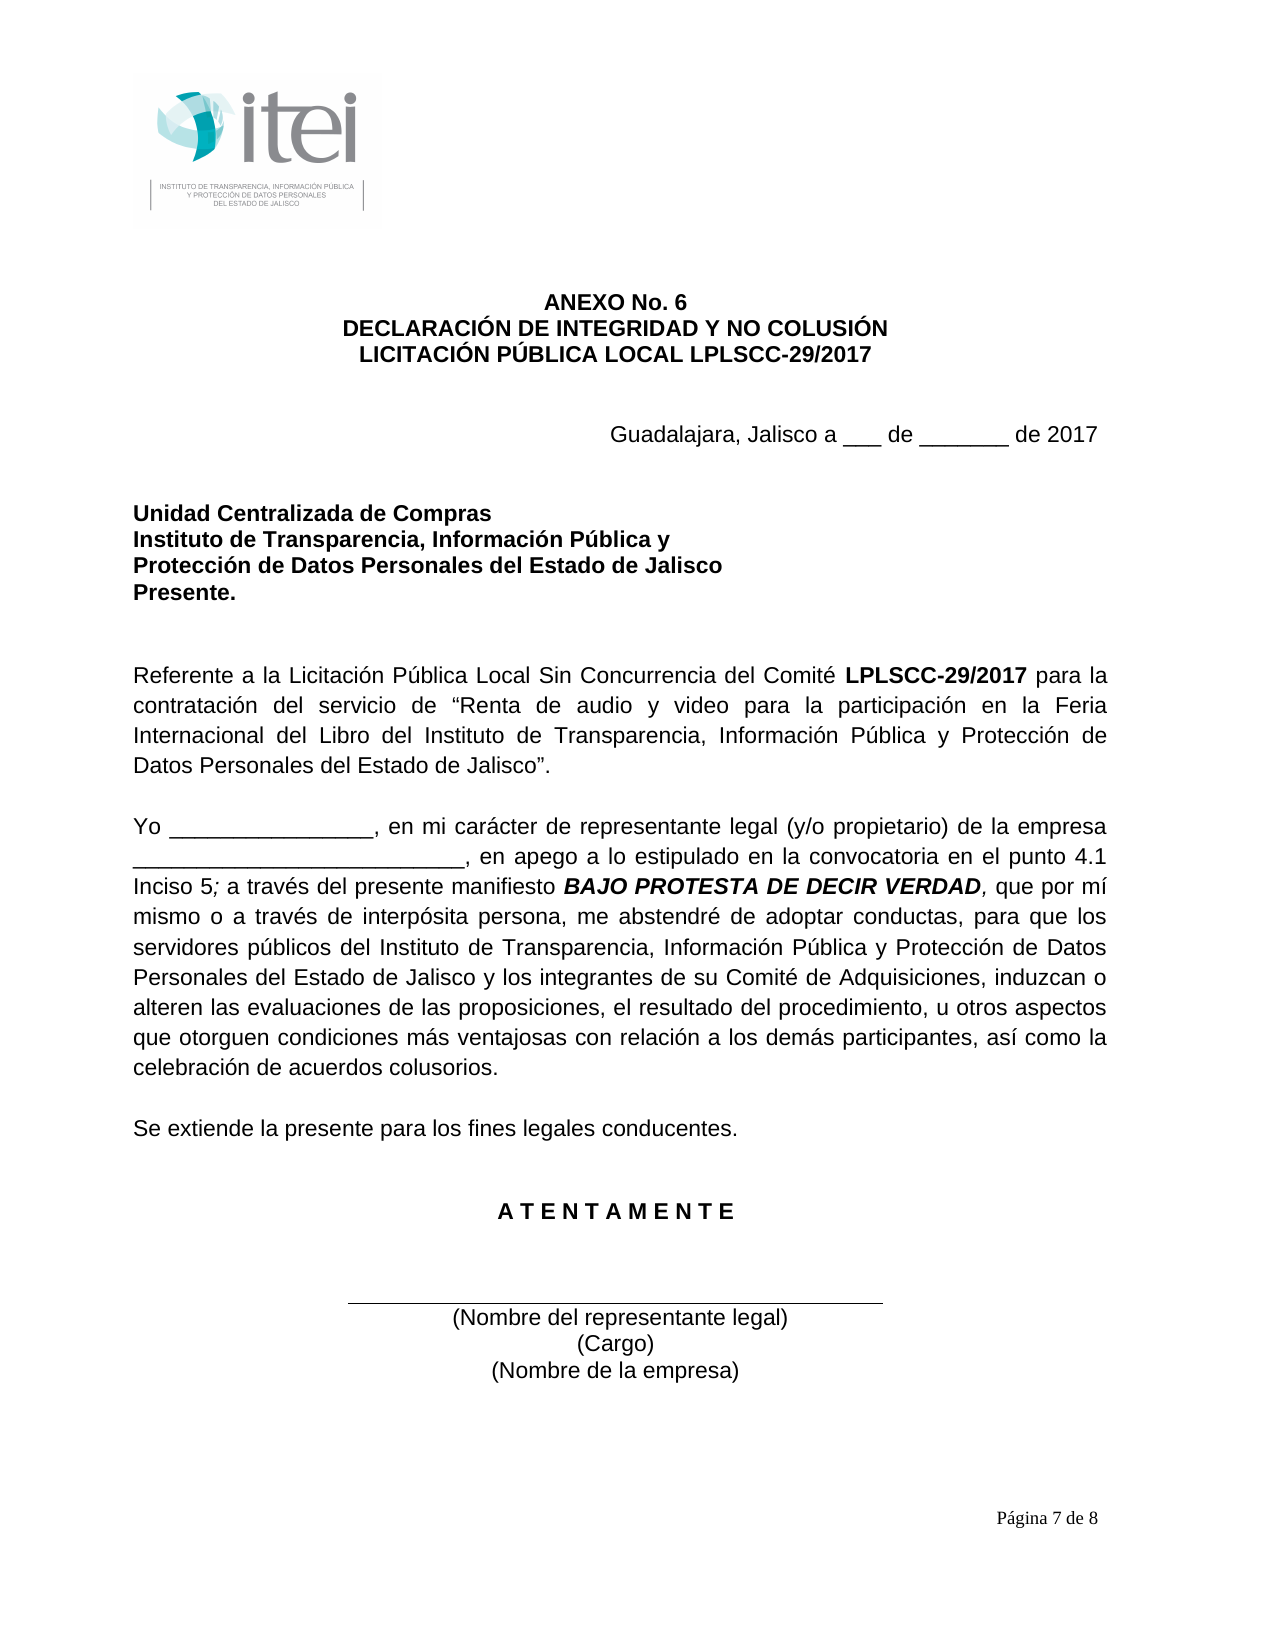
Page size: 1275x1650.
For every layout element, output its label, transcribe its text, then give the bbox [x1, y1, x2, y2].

text ANEXO No. 6 [133, 289, 1098, 315]
text A T E N T A M E N T E [133, 1198, 1098, 1224]
text Yo ________________, en mi carácter de representante legal (y/o propietario) de la empresa __________________________, en apego a lo estipulado en la convocatoria en el punto 4.1 Inciso 5; a través del presente manifiesto BAJO PROTESTA DE DECIR VERDAD, que por mí mismo o a través de interpósita persona, me abstendré de adoptar conductas, para que los servidores públicos del Instituto de Transparencia, Información Pública y Protección de Datos Personales del Estado de Jalisco y los integrantes de su Comité de Adquisiciones, induzcan o alteren las evaluaciones de las proposiciones, el resultado del procedimiento, u otros aspectos que otorguen condiciones más ventajosas con relación a los demás participantes, así como la celebración de acuerdos colusorios. [133, 813, 1107, 1081]
picture [132, 73, 382, 229]
table_header (Nombre del representante legal) (Cargo) (Nombre de la empresa) [348, 1304, 883, 1409]
text Se extiende la presente para los fines legales conducentes. [133, 1115, 1098, 1141]
text Instituto de Transparencia, Información Pública y [133, 526, 1098, 552]
text Protección de Datos Personales del Estado de Jalisco [133, 552, 1098, 579]
text LICITACIÓN PÚBLICA LOCAL LPLSCC-29/2017 [133, 341, 1098, 368]
text Referente a la Licitación Pública Local Sin Concurrencia del Comité LPLSCC-29/2017 para la contratación del servicio de “Renta de audio y video para la participación en la Feria Internacional del Libro del Instituto de Transparencia, Información Pública y Protección de Datos Personales del Estado de Jalisco”. [133, 662, 1107, 778]
text DECLARACIÓN DE INTEGRIDAD Y NO COLUSIÓN [133, 315, 1098, 341]
text Presente. [133, 579, 1107, 605]
text Unidad Centralizada de Compras [133, 499, 1098, 526]
text Guadalajara, Jalisco a ___ de _______ de 2017 [133, 421, 1098, 447]
